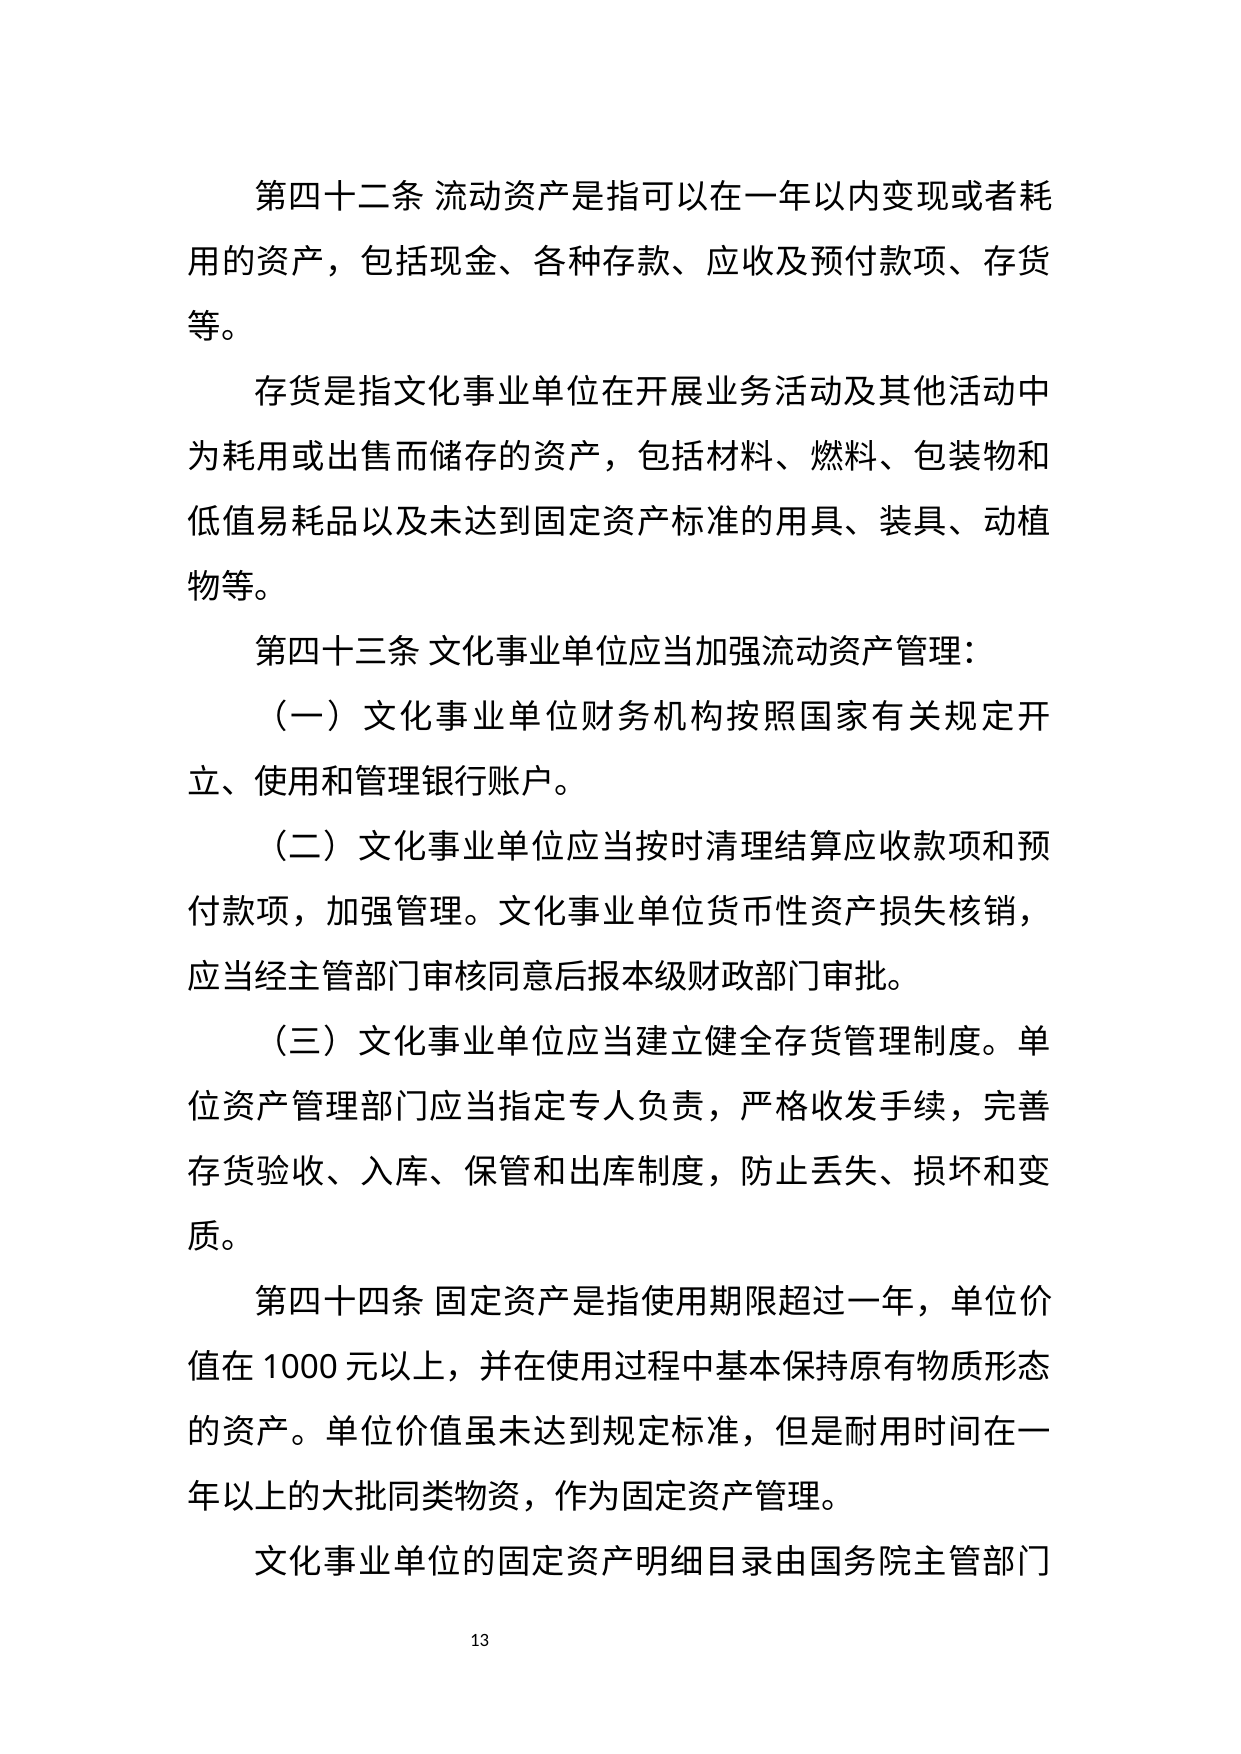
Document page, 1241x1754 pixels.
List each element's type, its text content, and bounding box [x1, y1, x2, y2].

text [187, 1527, 1053, 1592]
text （三）文化事业单位应当建立健全存货管理制度。单位资产管理部门应当指定专人负责，严格收发手续，完善存货验收、入库、保管和出库制度，防止丢失、损坏和变质。 [187, 1007, 1053, 1267]
text 第四十四条 固定资产是指使用期限超过一年，单位价值在1000元以上，并在使用过程中基本保持原有物质形态的资产。单位价值虽未达到规定标准，但是耐用时间在一年以上的大批同类物资，作为固定资产管理。 [187, 1267, 1053, 1527]
text （二）文化事业单位应当按时清理结算应收款项和预付款项，加强管理。文化事业单位货币性资产损失核销，应当经主管部门审核同意后报本级财政部门审批。 [187, 812, 1053, 1007]
text 存货是指文化事业单位在开展业务活动及其他活动中为耗用或出售而储存的资产，包括材料、燃料、包装物和低值易耗品以及未达到固定资产标准的用具、装具、动植物等。 [187, 357, 1053, 617]
text 第四十三条 文化事业单位应当加强流动资产管理： [187, 617, 1053, 682]
text 第四十二条 流动资产是指可以在一年以内变现或者耗用的资产，包括现金、各种存款、应收及预付款项、存货等。 [187, 162, 1053, 357]
text （一）文化事业单位财务机构按照国家有关规定开立、使用和管理银行账户。 [187, 682, 1053, 812]
